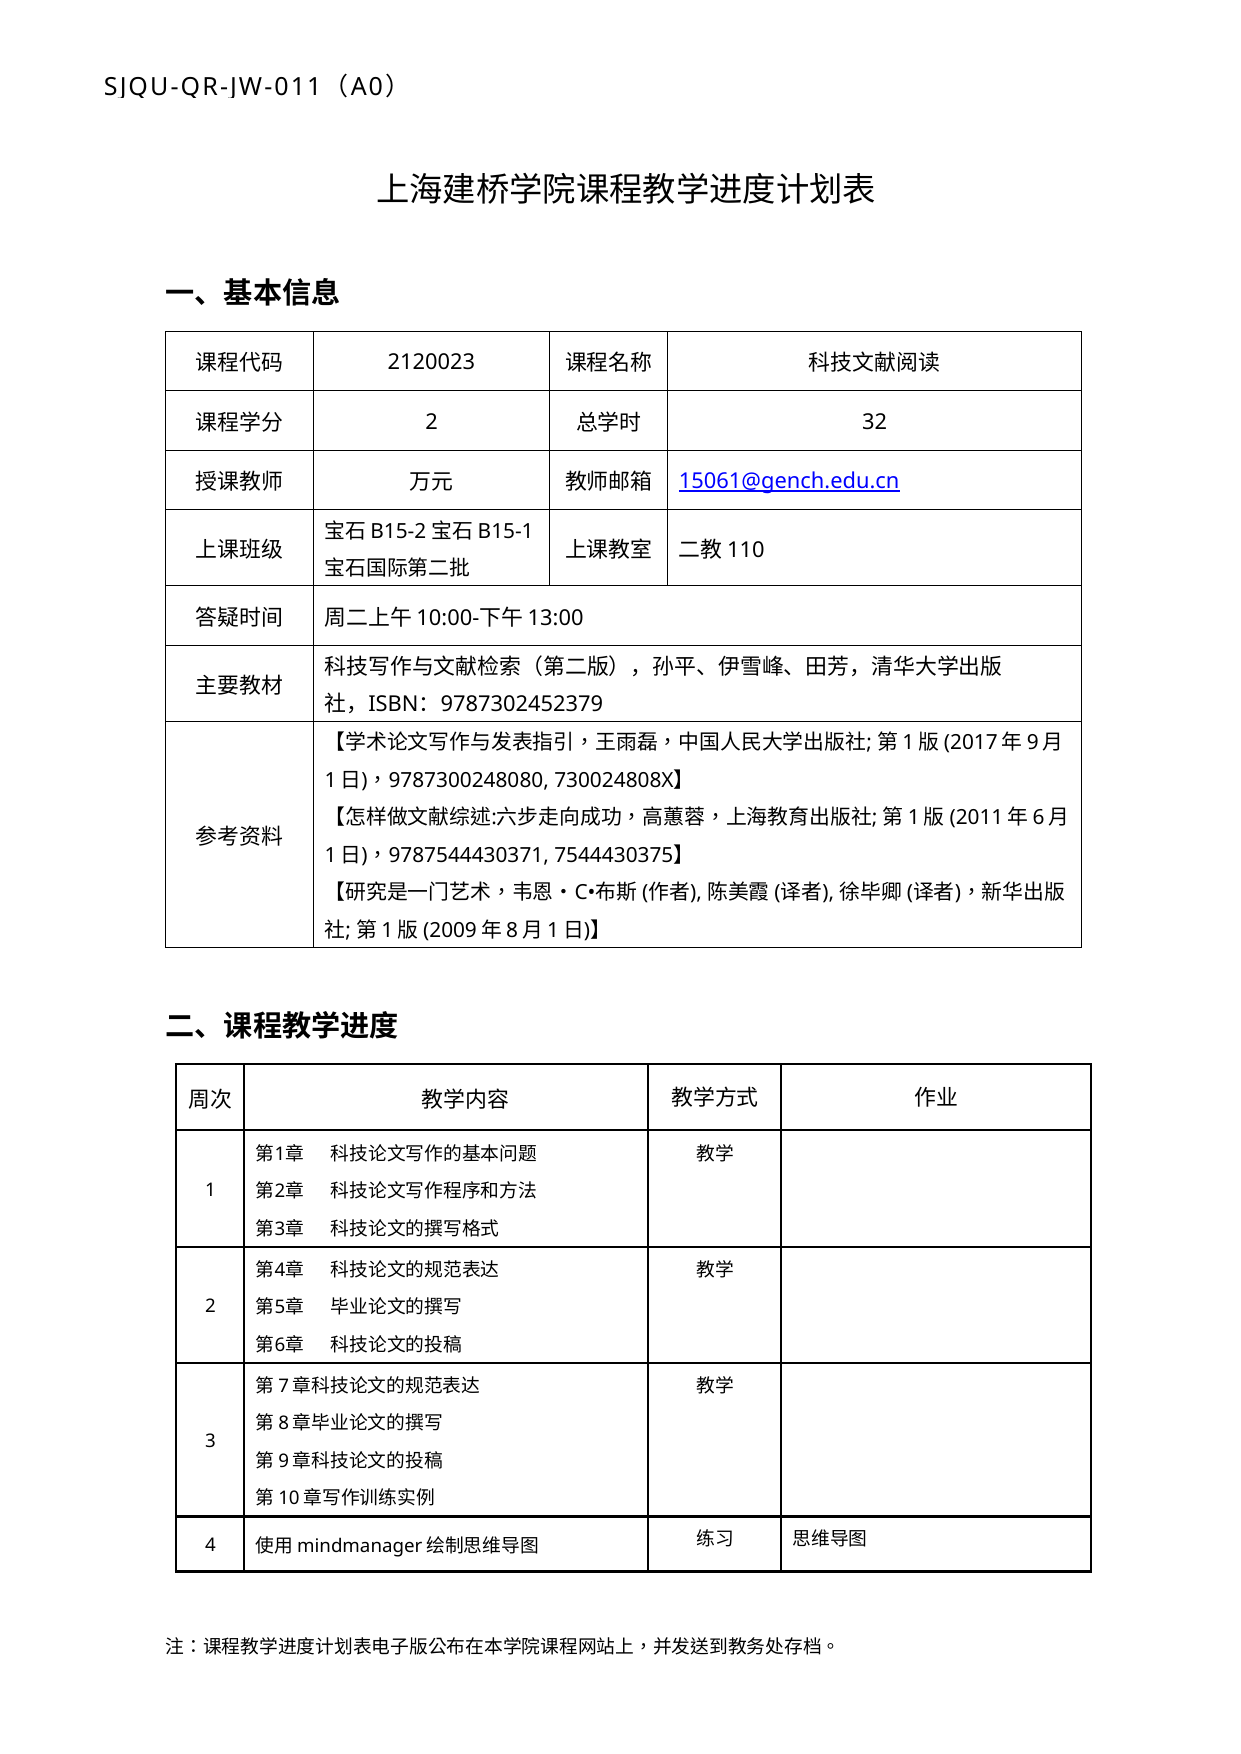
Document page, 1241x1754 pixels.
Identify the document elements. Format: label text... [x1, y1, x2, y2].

table_cell 教师邮箱 [550, 451, 667, 509]
table_header 2120023 [314, 332, 549, 390]
table_cell 练习 [649, 1518, 780, 1570]
table_header 作业 [782, 1065, 1090, 1129]
table_cell 教学 [649, 1364, 780, 1515]
table_header 课程名称 [550, 332, 667, 390]
table_cell [782, 1248, 1090, 1362]
table_header 课程代码 [166, 332, 313, 390]
table_cell 答疑时间 [166, 586, 313, 645]
table_cell 主要教材 [166, 646, 313, 721]
table_header 教学内容 [245, 1065, 647, 1129]
table_cell 课程学分 [166, 391, 313, 450]
table_cell 教学 [649, 1248, 780, 1362]
table_cell 宝石B15-2 宝石B15-1 宝石国际第二批 [314, 510, 549, 585]
table_cell 32 [668, 391, 1081, 450]
table_cell 科技写作与文献检索（第二版），孙平、伊雪峰、田芳，清华大学出版社，ISBN：9787302452379 [314, 646, 1081, 721]
text 一、基本信息 [165, 270, 1087, 312]
table_cell 第7章科技论文的规范表达 第8章毕业论文的撰写 第9章科技论文的投稿 第10章写作训练实例 [245, 1364, 647, 1515]
table_cell 使用mindmanager绘制思维导图 [245, 1518, 647, 1570]
table_header 周次 [177, 1065, 243, 1129]
table_cell 3 [177, 1364, 243, 1515]
text 上海建桥学院课程教学进度计划表 [165, 163, 1087, 211]
table_cell 2 [177, 1248, 243, 1362]
table_cell 2 [314, 391, 549, 450]
table_cell 科技论文的规范表达 毕业论文的撰写 科技论文的投稿 [245, 1248, 647, 1362]
table_cell 总学时 [550, 391, 667, 450]
table_cell 二教110 [668, 510, 1081, 585]
table_cell 授课教师 [166, 451, 313, 509]
text 二、课程教学进度 [165, 1002, 1087, 1044]
table_cell 教学 [649, 1131, 780, 1246]
table_cell 上课教室 [550, 510, 667, 585]
table_cell 1 [177, 1131, 243, 1246]
table_cell 科技论文写作的基本问题 科技论文写作程序和方法 科技论文的撰写格式 [245, 1131, 647, 1246]
table_cell 思维导图 [782, 1518, 1090, 1570]
table_header 教学方式 [649, 1065, 780, 1129]
table_cell 15061@gench.edu.cn [668, 451, 1081, 509]
table_cell 4 [177, 1518, 243, 1570]
table_cell 万元 [314, 451, 549, 509]
table_cell [782, 1364, 1090, 1515]
table_cell 上课班级 [166, 510, 313, 585]
table_cell [782, 1131, 1090, 1246]
table_cell 【学术论文写作与发表指引，王雨磊，中国人民大学出版社; 第1版 (2017年9月1日)，9787300248080, 730024808X】 【怎样做文献综述:六步走向成功，高蕙蓉，上海教育出版社; 第1版 (2011年6月1日)，9787544430371, 7544430375】 【研究是一门艺术，韦恩•C•布斯 (作者),‎ 陈美霞 (译者),‎ 徐毕卿 (译者)，新华出版社; 第1版 (2009年8月1日)】 [314, 722, 1081, 947]
table_header 科技文献阅读 [668, 332, 1081, 390]
table_cell 周二上午10:00-下午13:00 [314, 586, 1081, 645]
table_cell 参考资料 [166, 722, 313, 947]
